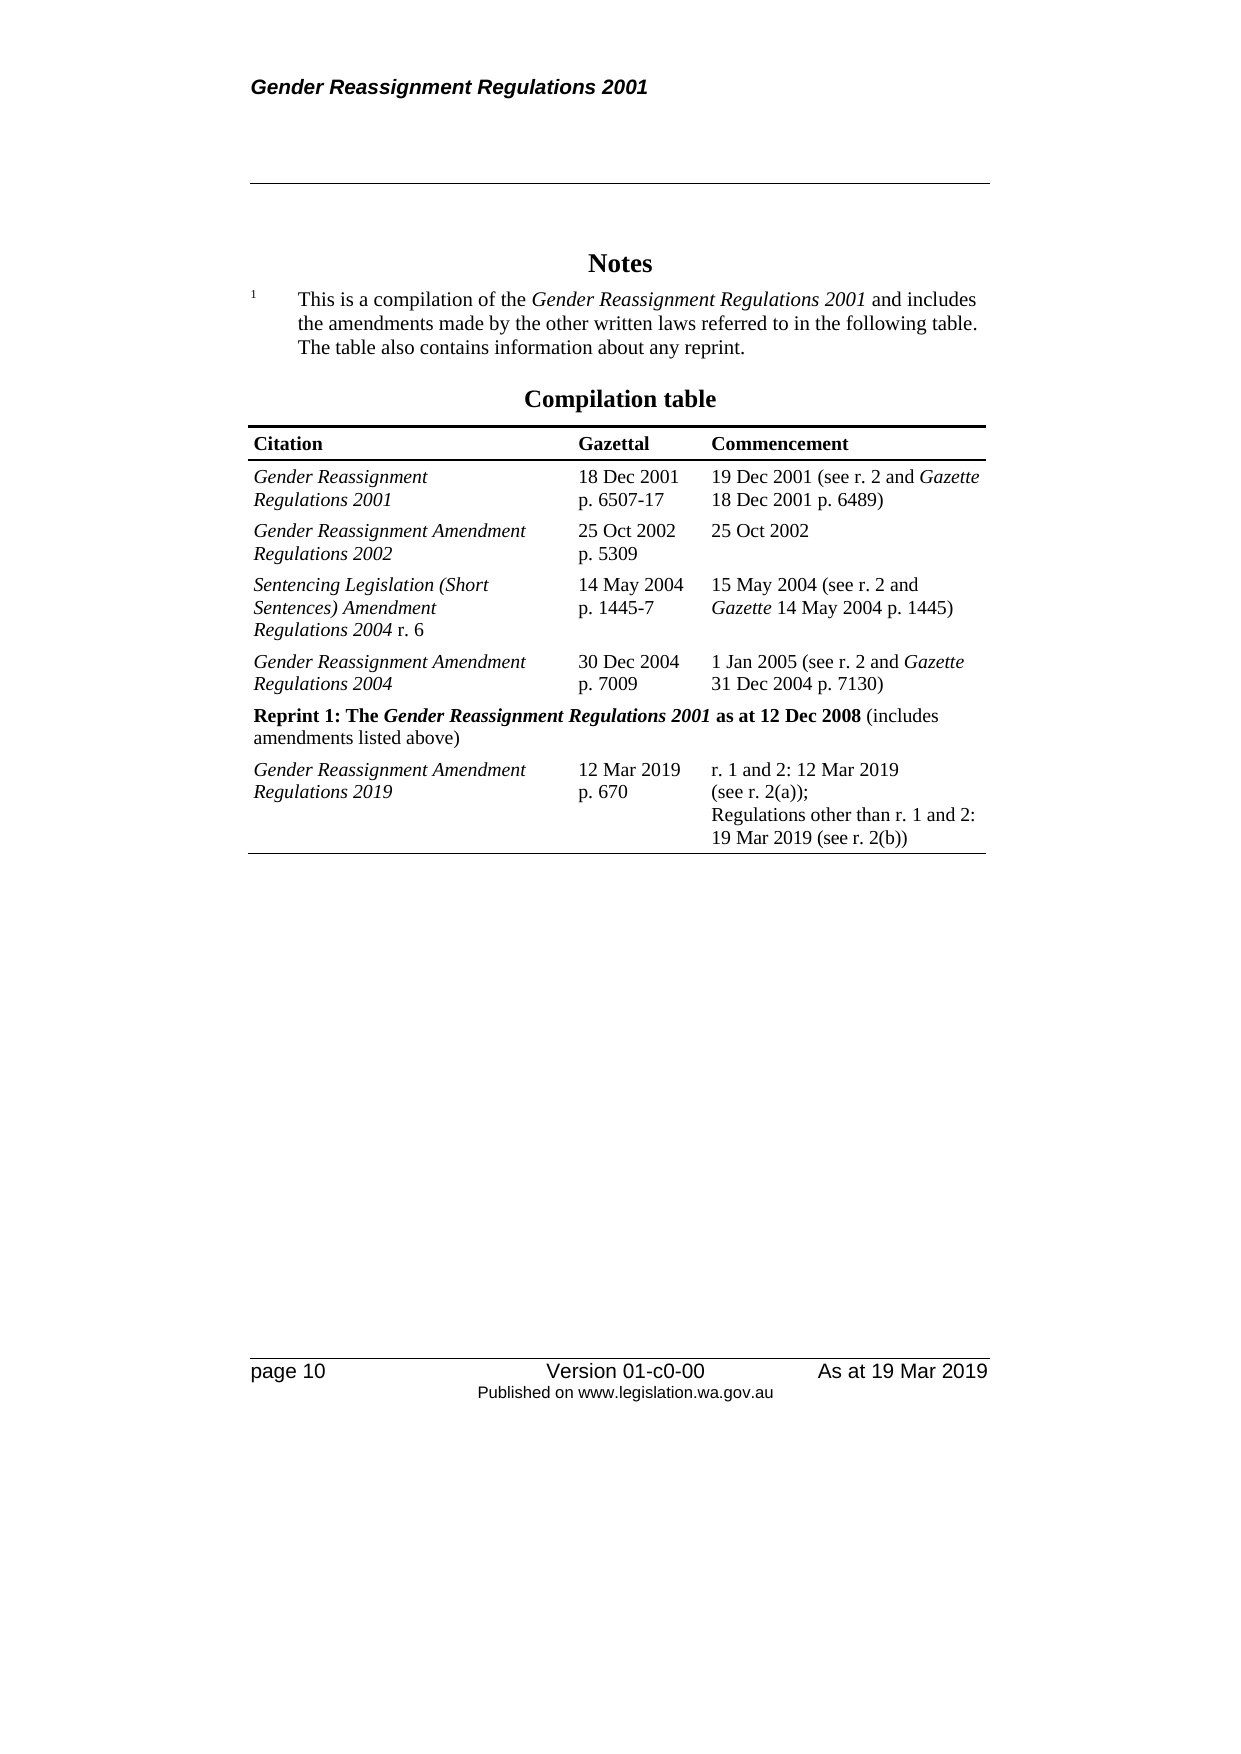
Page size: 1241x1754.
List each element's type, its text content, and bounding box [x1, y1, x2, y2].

subtitle Notes [250, 247, 990, 279]
table_cell Gender Reassignment Amendment Regulations 2004 [248, 645, 572, 699]
table_header Citation [248, 428, 572, 459]
table_header Commencement [705, 428, 986, 459]
table_cell 25 Oct 2002 p. 5309 [572, 515, 705, 569]
table_cell Gender Reassignment Amendment Regulations 2002 [248, 515, 572, 569]
table_cell 12 Mar 2019 p. 670 [572, 753, 705, 853]
table_cell Reprint 1: The Gender Reassignment Regulations 2001 as at 12 Dec 2008 (includes amendments listed above) [248, 699, 986, 753]
table_header Gazettal [572, 428, 705, 459]
table_cell 18 Dec 2001 p. 6507-17 [572, 461, 705, 515]
table_cell 19 Dec 2001 (see r. 2 and Gazette 18 Dec 2001 p. 6489) [705, 461, 986, 515]
table_cell 15 May 2004 (see r. 2 and Gazette 14 May 2004 p. 1445) [705, 569, 986, 645]
text 1 This is a compilation of the Gender Reassignment Regulations 2001 and includes the amendments made by the other written laws referred to in the following table. The table also contains information about any reprint. [250, 287, 990, 359]
table_cell 14 May 2004 p. 1445-7 [572, 569, 705, 645]
table_cell 25 Oct 2002 [705, 515, 986, 569]
table_cell 1 Jan 2005 (see r. 2 and Gazette 31 Dec 2004 p. 7130) [705, 645, 986, 699]
table_cell 30 Dec 2004 p. 7009 [572, 645, 705, 699]
table_cell r. 1 and 2: 12 Mar 2019 (see r. 2(a)); Regulations other than r. 1 and 2: 19 Mar 2019 (see r. 2(b)) [705, 753, 986, 853]
table_cell Gender Reassignment Amendment Regulations 2019 [248, 753, 572, 853]
table_cell Sentencing Legislation (Short Sentences) Amendment Regulations 2004 r. 6 [248, 569, 572, 645]
subtitle Compilation table [250, 384, 990, 413]
table_cell Gender Reassignment Regulations 2001 [248, 461, 572, 515]
